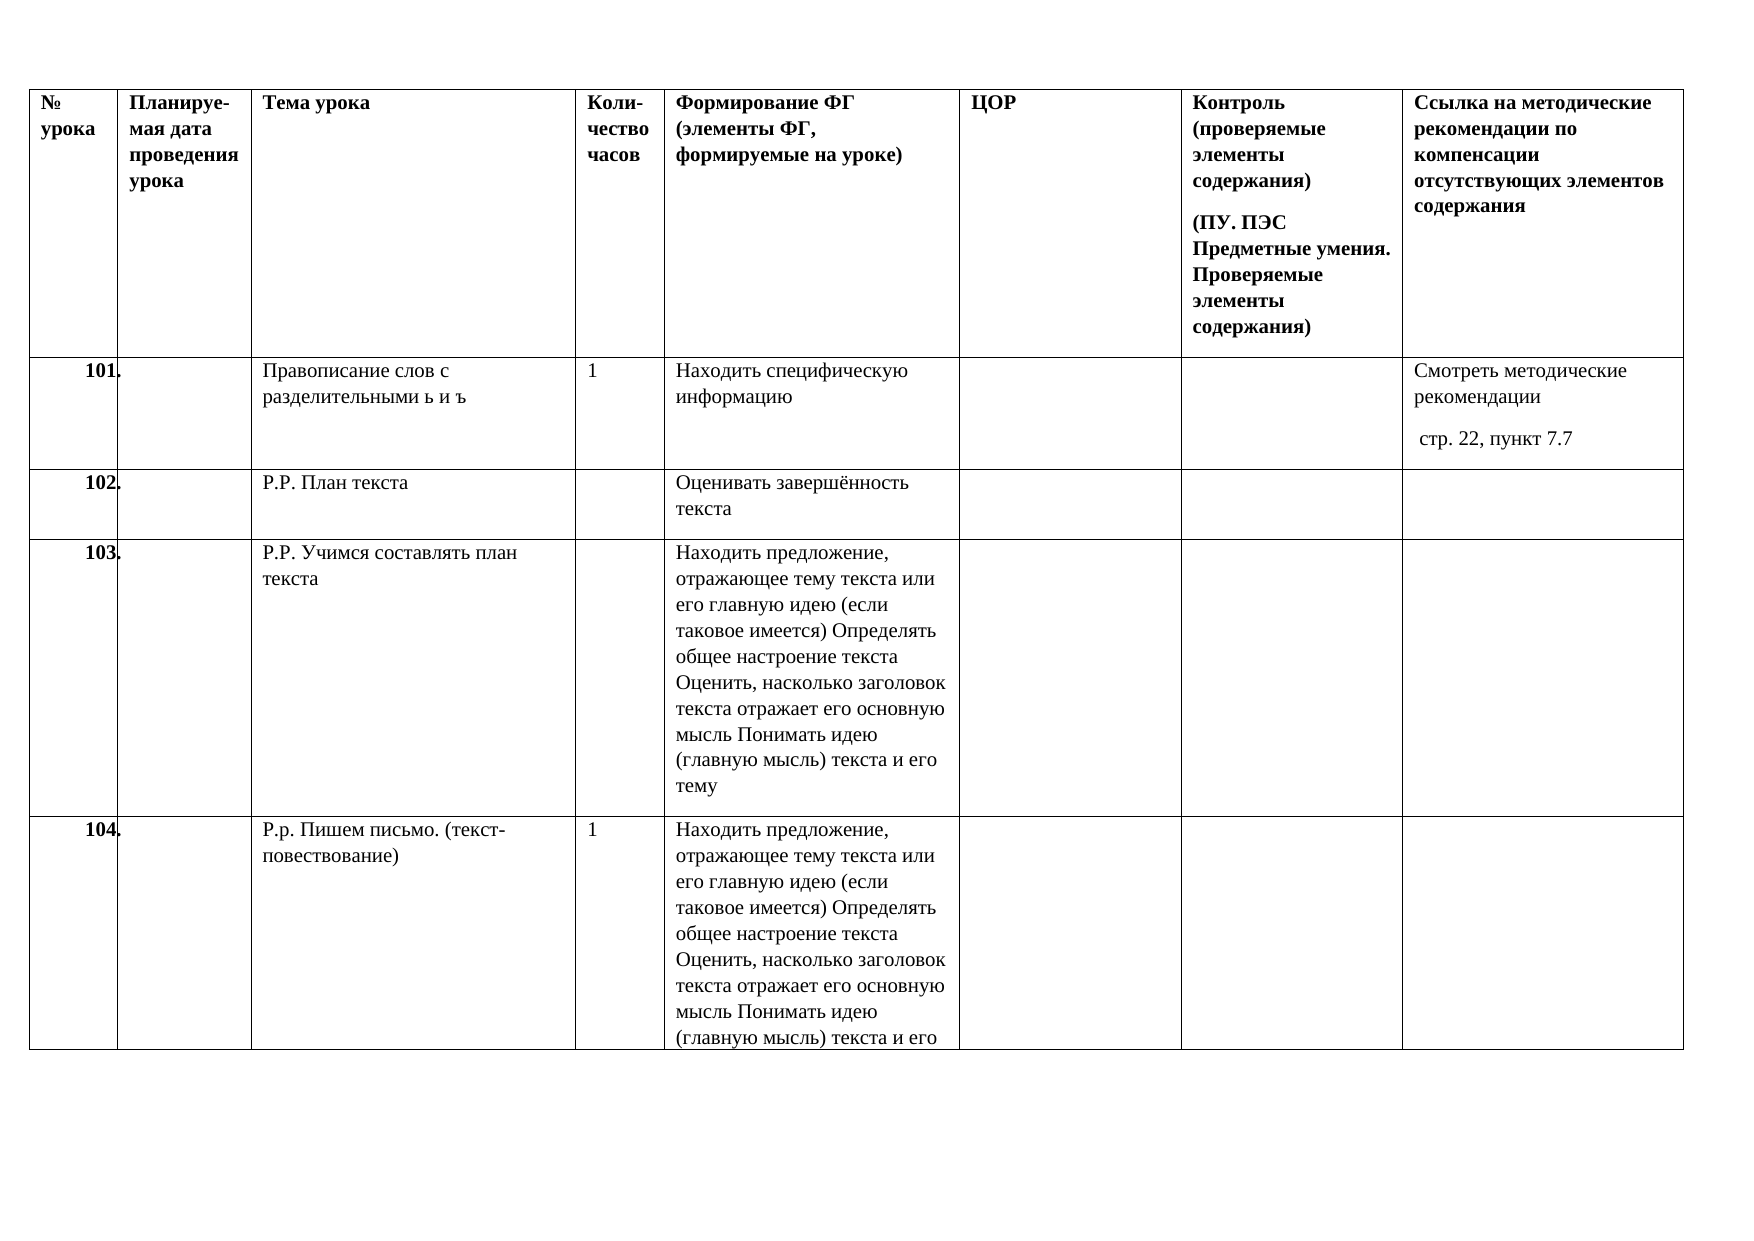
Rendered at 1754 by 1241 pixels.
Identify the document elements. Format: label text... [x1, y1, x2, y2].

table_cell [1403, 817, 1683, 1049]
table_cell [1403, 470, 1683, 539]
table_cell [960, 358, 1181, 469]
table_cell [1182, 470, 1402, 539]
table_cell Оценивать завершённость текста [665, 470, 959, 539]
table_cell [118, 817, 251, 1049]
table_header ЦОР [960, 90, 1181, 357]
table_header Формирование ФГ (элементы ФГ, формируемые на уроке) [665, 90, 959, 357]
table_cell [1182, 817, 1402, 1049]
table_cell [30, 540, 117, 816]
table_header Коли-чество часов [576, 90, 664, 357]
table_cell [960, 470, 1181, 539]
table_cell [960, 817, 1181, 1049]
table_cell Смотреть методические рекомендации стр. 22, пункт 7.7 [1403, 358, 1683, 469]
table_cell [30, 358, 117, 469]
table_header Ссылка на методические рекомендации по компенсации отсутствующих элементов содержания [1403, 90, 1683, 357]
table_cell Правописание слов с разделительными ь и ъ [252, 358, 575, 469]
table_cell [576, 540, 664, 816]
table_cell Р.Р. Учимся составлять план текста [252, 540, 575, 816]
table_cell [30, 470, 117, 539]
table_cell [118, 358, 251, 469]
table_cell [118, 470, 251, 539]
table_cell Находить специфическую информацию [665, 358, 959, 469]
table_cell [118, 540, 251, 816]
table_cell [576, 470, 664, 539]
table_cell [1182, 540, 1402, 816]
table_cell [960, 540, 1181, 816]
table_cell 1 [576, 358, 664, 469]
table_cell Р.р. Пишем письмо. (текст-повествование) [252, 817, 575, 1049]
table_cell [1182, 358, 1402, 469]
table_cell Р.Р. План текста [252, 470, 575, 539]
table_header № урока [30, 90, 117, 357]
table_cell 1 [576, 817, 664, 1049]
table_header Тема урока [252, 90, 575, 357]
table_header Контроль (проверяемые элементы содержания) (ПУ. ПЭС Предметные умения. Проверяемые элементы содержания) [1182, 90, 1402, 357]
table_cell [30, 817, 117, 1049]
table_header Планируе-мая дата проведения урока [118, 90, 251, 357]
table_cell [1403, 540, 1683, 816]
